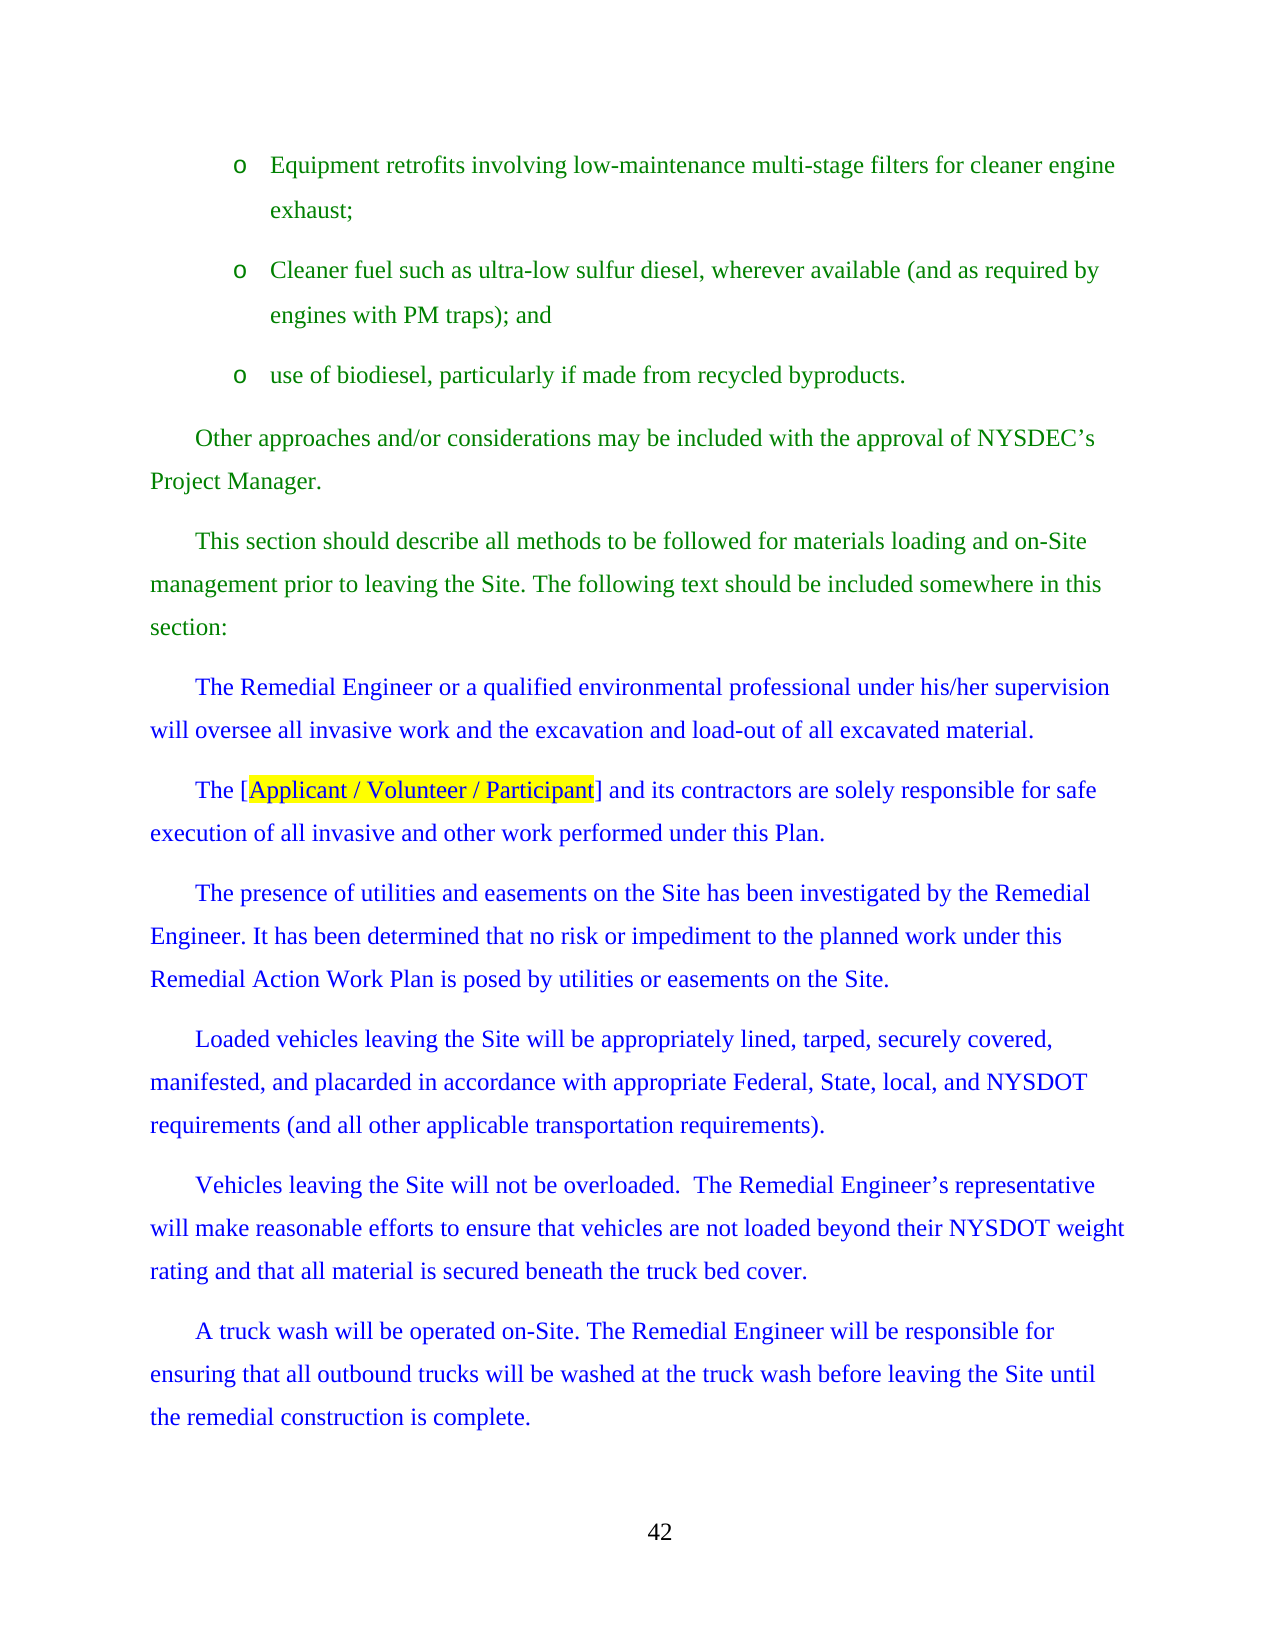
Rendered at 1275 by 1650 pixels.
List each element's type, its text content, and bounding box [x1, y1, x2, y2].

text Other approaches and/or considerations may be included with the approval of NYSDEC’s Project Manager. [150, 423, 1125, 495]
list use of biodiesel, particularly if made from recycled byproducts. [232, 360, 1125, 391]
text The Remedial Engineer or a qualified environmental professional under his/her supervision will oversee all invasive work and the excavation and load-out of all excavated material. [150, 672, 1125, 744]
text This section should describe all methods to be followed for materials loading and on-Site management prior to leaving the Site. The following text should be included somewhere in this section: [150, 526, 1125, 641]
text Loaded vehicles leaving the Site will be appropriately lined, tarped, securely covered, manifested, and placarded in accordance with appropriate Federal, State, local, and NYSDOT requirements (and all other applicable transportation requirements). [150, 1024, 1125, 1139]
text The [Applicant / Volunteer / Participant] and its contractors are solely responsible for safe execution of all invasive and other work performed under this Plan. [150, 775, 1125, 847]
list Equipment retrofits involving low-maintenance multi-stage filters for cleaner engine exhaust; [232, 150, 1125, 224]
list Cleaner fuel such as ultra-low sulfur diesel, wherever available (and as required by engines with PM traps); and [232, 255, 1125, 329]
text Vehicles leaving the Site will not be overloaded. The Remedial Engineer’s representative will make reasonable efforts to ensure that vehicles are not loaded beyond their NYSDOT weight rating and that all material is secured beneath the truck bed cover. [150, 1170, 1125, 1285]
text The presence of utilities and easements on the Site has been investigated by the Remedial Engineer. It has been determined that no risk or impediment to the planned work under this Remedial Action Work Plan is posed by utilities or easements on the Site. [150, 878, 1125, 993]
text A truck wash will be operated on-Site. The Remedial Engineer will be responsible for ensuring that all outbound trucks will be washed at the truck wash before leaving the Site until the remedial construction is complete. [150, 1316, 1125, 1431]
